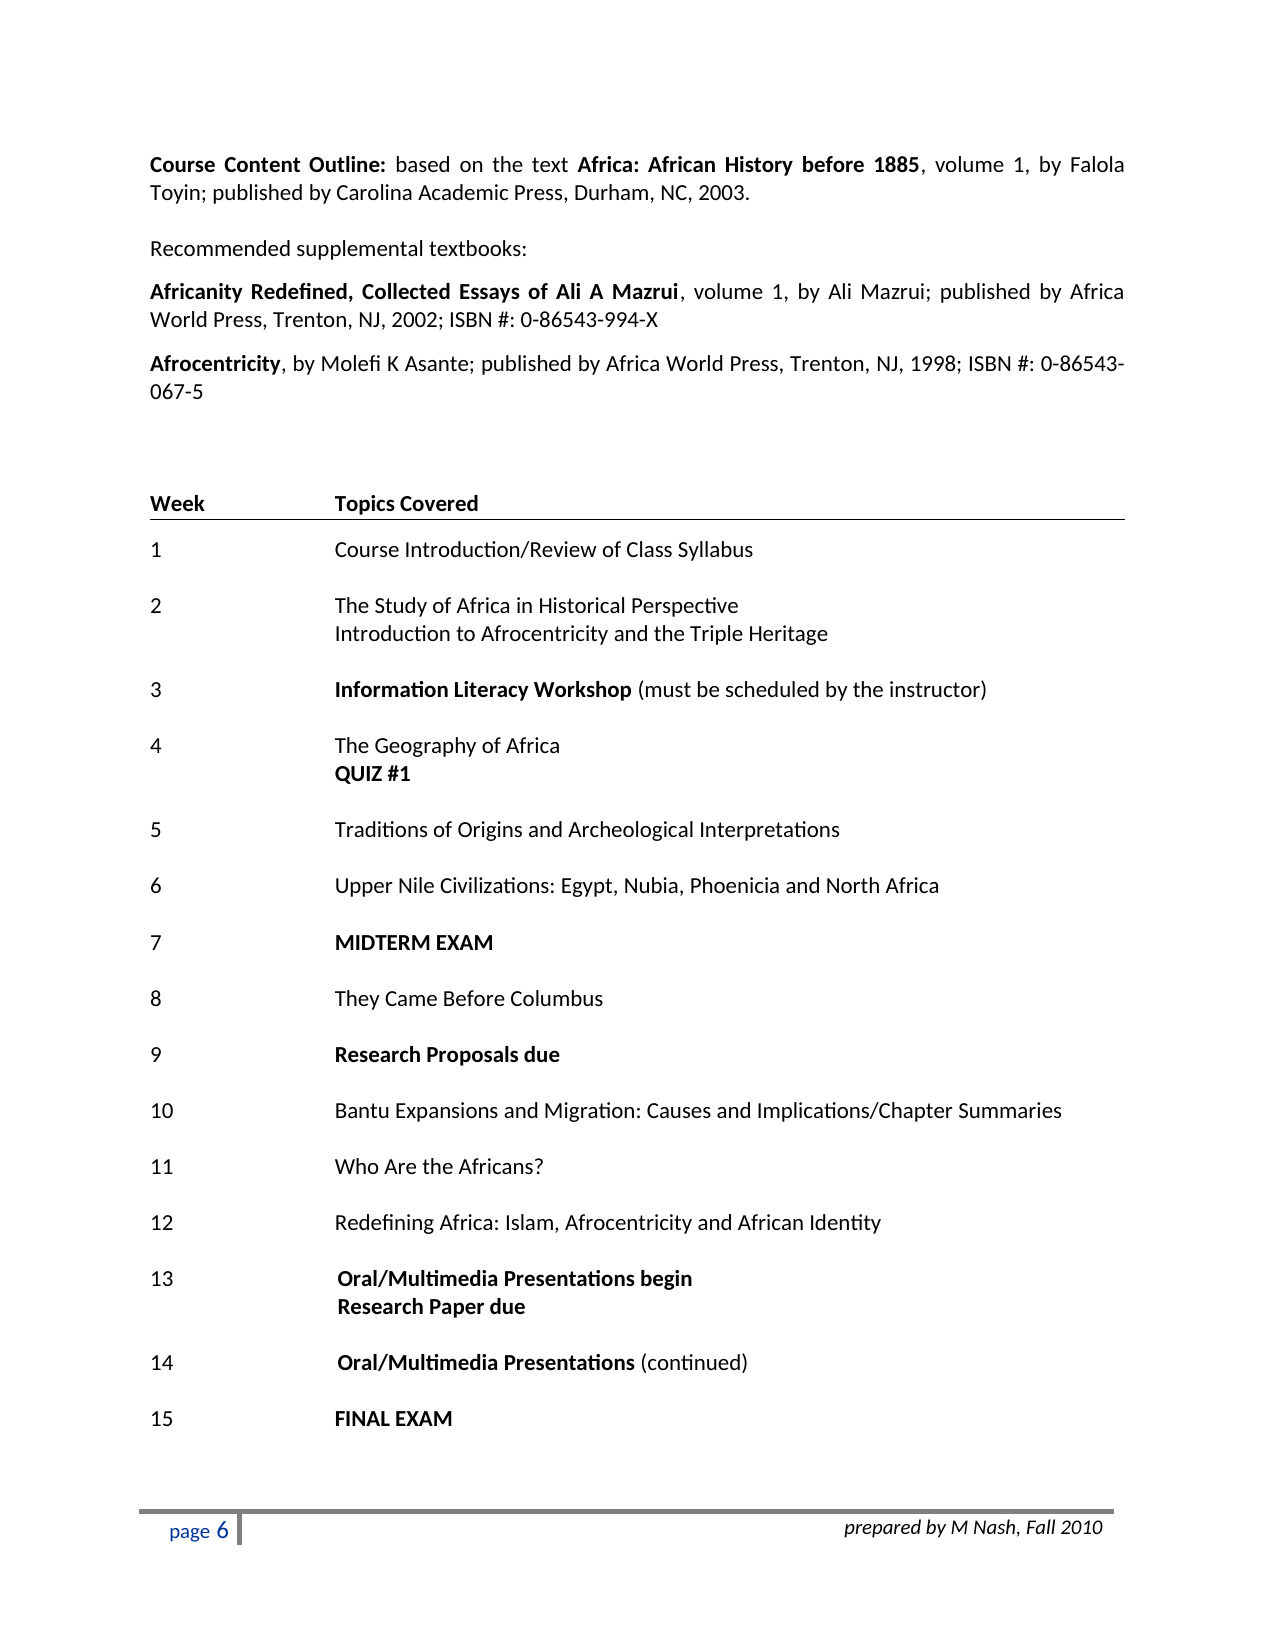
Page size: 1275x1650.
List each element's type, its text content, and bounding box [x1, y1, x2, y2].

text 8 They Came Before Columbus [150, 984, 1125, 1012]
text Week Topics Covered [150, 489, 1125, 519]
text Research Paper due [150, 1292, 1125, 1320]
text Course Content Outline: based on the text Africa: African History before 1885, volume 1, by Falola Toyin; published by Carolina Academic Press, Durham, NC, 2003. [150, 150, 1125, 206]
text 4 The Geography of Africa [150, 731, 1125, 759]
text Afrocentricity, by Molefi K Asante; published by Africa World Press, Trenton, NJ, 1998; ISBN #: 0-86543-067-5 [150, 349, 1125, 405]
text 15 FINAL EXAM [150, 1404, 1125, 1432]
text 13 Oral/Multimedia Presentations begin [150, 1264, 1125, 1292]
text 9 Research Proposals due [150, 1040, 1125, 1068]
text 5 Traditions of Origins and Archeological Interpretations [150, 816, 1125, 843]
text Africanity Redefined, Collected Essays of Ali A Mazrui, volume 1, by Ali Mazrui; published by Africa World Press, Trenton, NJ, 2002; ISBN #: 0-86543-994-X [150, 277, 1125, 333]
text QUIZ #1 [150, 759, 1125, 787]
text Introduction to Afrocentricity and the Triple Heritage [150, 619, 1125, 647]
text 12 Redefining Africa: Islam, Afrocentricity and African Identity [150, 1208, 1125, 1236]
text 6 Upper Nile Civilizations: Egypt, Nubia, Phoenicia and North Africa [150, 872, 1125, 899]
text 3 Information Literacy Workshop (must be scheduled by the instructor) [150, 675, 1125, 703]
text 7 MIDTERM EXAM [150, 928, 1125, 956]
text 10 Bantu Expansions and Migration: Causes and Implications/Chapter Summaries [150, 1096, 1125, 1124]
text 11 Who Are the Africans? [150, 1152, 1125, 1180]
text 14 Oral/Multimedia Presentations (continued) [150, 1348, 1125, 1376]
text Recommended supplemental textbooks: [150, 234, 1125, 262]
text 1 Course Introduction/Review of Class Syllabus [150, 535, 1125, 563]
text 2 The Study of Africa in Historical Perspective [150, 591, 1125, 619]
